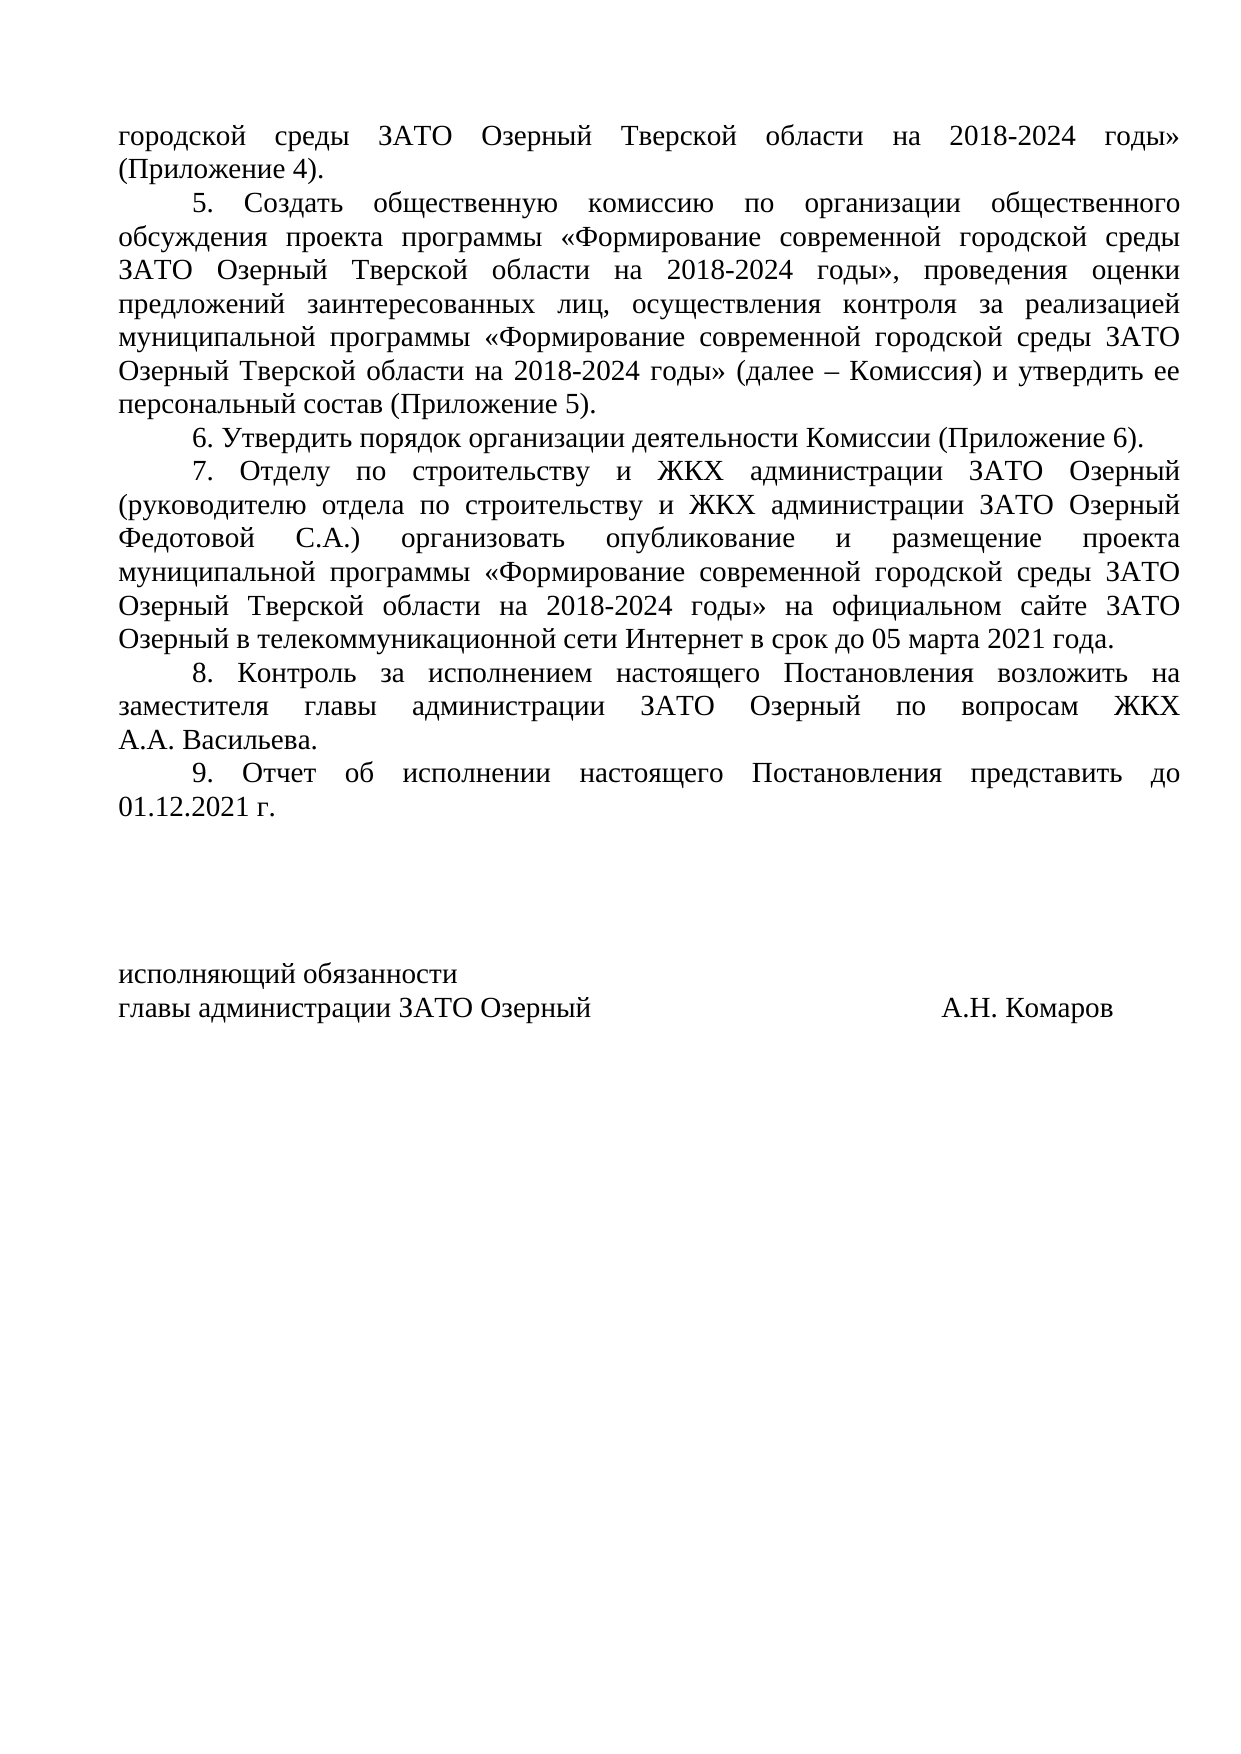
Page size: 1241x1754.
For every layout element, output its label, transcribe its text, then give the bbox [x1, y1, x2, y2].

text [118, 118, 1181, 185]
text 9. Отчет об исполнении настоящего Постановления представить до 01.12.2021 г. [118, 755, 1181, 822]
text 6. Утвердить порядок организации деятельности Комиссии (Приложение 6). [118, 420, 1181, 453]
text 7. Отделу по строительству и ЖКХ администрации ЗАТО Озерный (руководителю отдела по строительству и ЖКХ администрации ЗАТО Озерный Федотовой С.А.) организовать опубликование и размещение проекта муниципальной программы «Формирование современной городской среды ЗАТО Озерный Тверской области на 2018-2024 годы» на официальном сайте ЗАТО Озерный в телекоммуникационной сети Интернет в срок до 05 марта 2021 года. [118, 453, 1181, 655]
text 8. Контроль за исполнением настоящего Постановления возложить на заместителя главы администрации ЗАТО Озерный по вопросам ЖКХ А.А. Васильева. [118, 655, 1181, 755]
text 5. Создать общественную комиссию по организации общественного обсуждения проекта программы «Формирование современной городской среды ЗАТО Озерный Тверской области на 2018-2024 годы», проведения оценки предложений заинтересованных лиц, осуществления контроля за реализацией муниципальной программы «Формирование современной городской среды ЗАТО Озерный Тверской области на 2018-2024 годы» (далее – Комиссия) и утвердить ее персональный состав (Приложение 5). [118, 185, 1181, 420]
text исполняющий обязанности [118, 957, 1181, 990]
text главы администрации ЗАТО Озерный А.Н. Комаров [118, 990, 1181, 1024]
